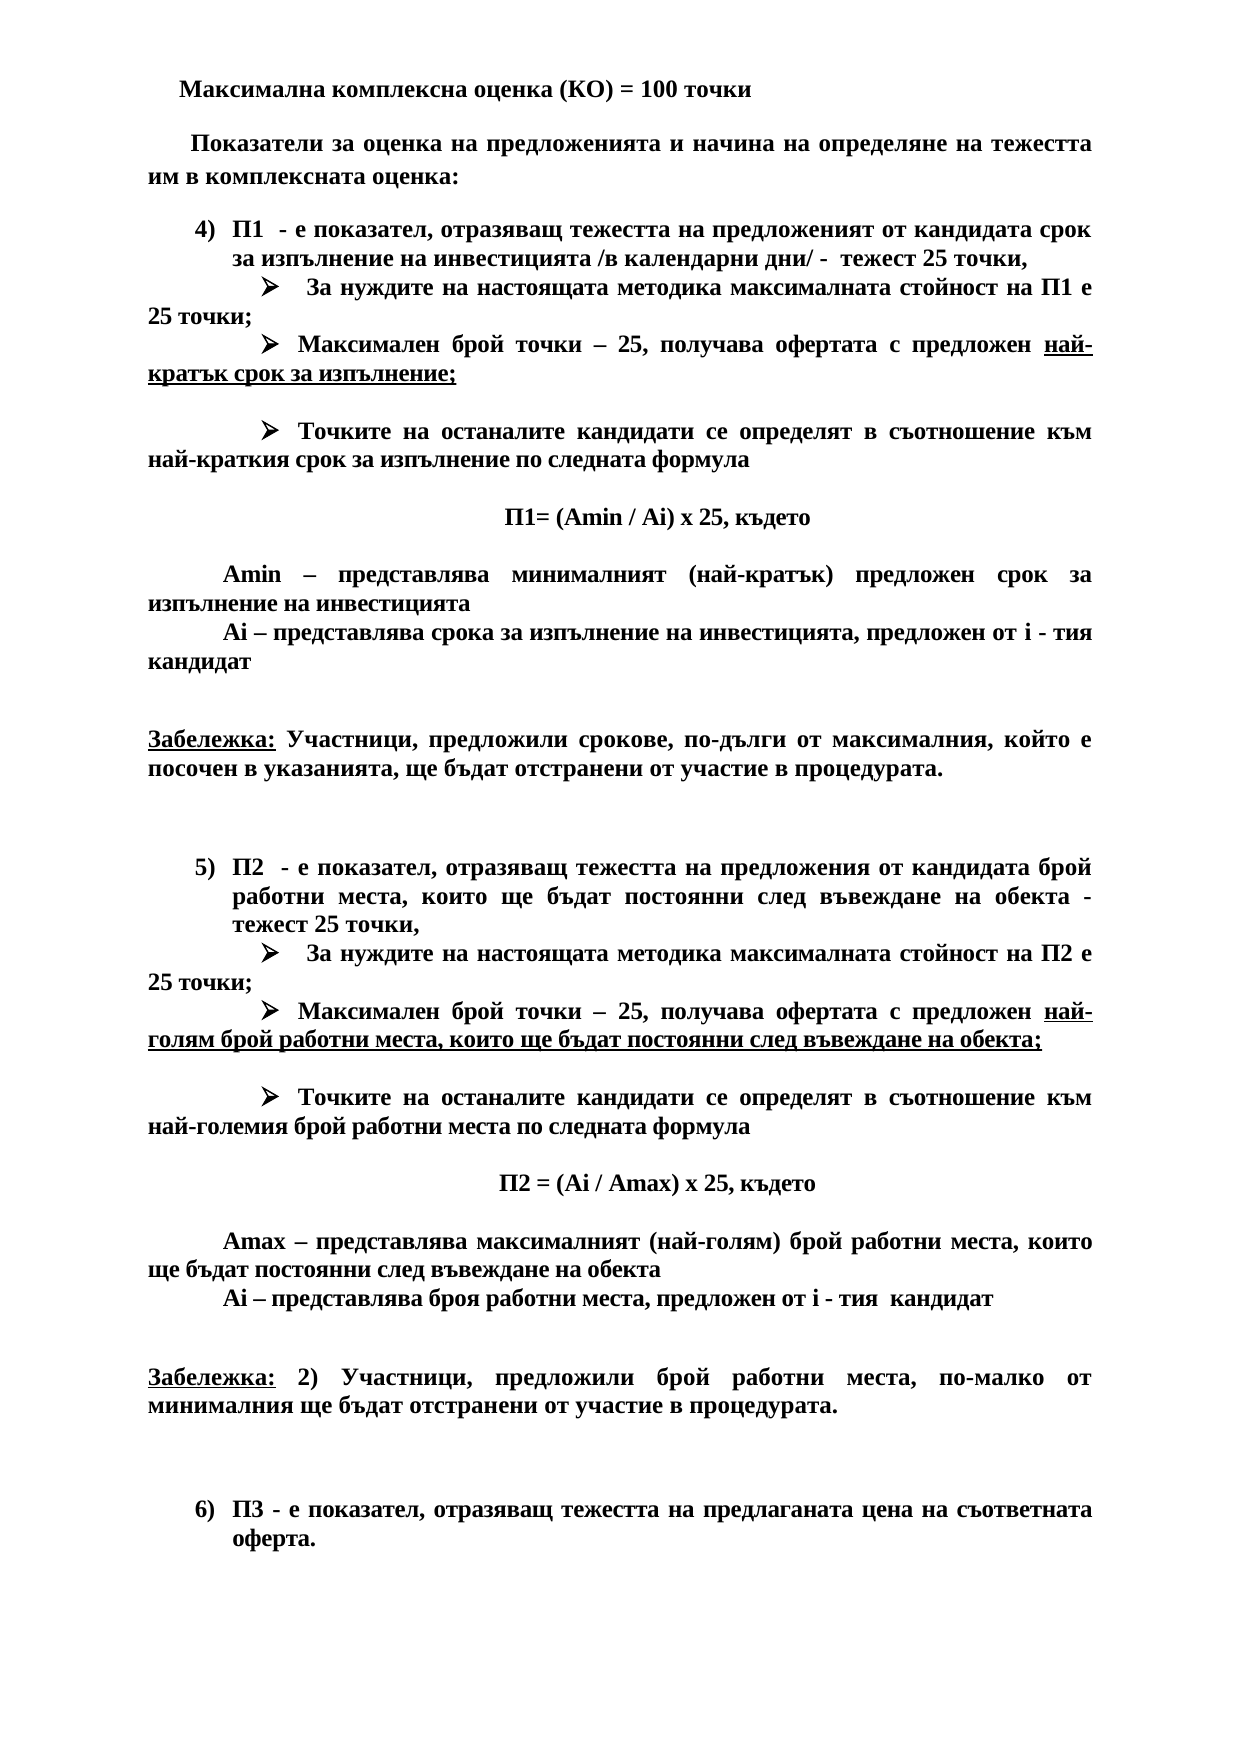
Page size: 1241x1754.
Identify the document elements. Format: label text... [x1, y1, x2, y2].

text П2 = (Ai / Amax) х 25, където [148, 1168, 1093, 1197]
text Показатели за оценка на предложенията и начина на определяне на тежестта им в комплексната оценка: [148, 128, 1093, 189]
list Максимален брой точки – 25, получава офертата с предложен най-голям брой работни места, които ще бъдат постоянни след въвеждане на обекта; [148, 996, 1093, 1053]
text Ai – представлява срока за изпълнение на инвестицията, предложен от i - тия кандидат [148, 617, 1093, 674]
list За нуждите на настоящата методика максималната стойност на П1 е 25 точки; [148, 272, 1093, 329]
text Amax – представлява максималният (най-голям) брой работни места, които ще бъдат постоянни след въвеждане на обекта [148, 1226, 1093, 1283]
text П1= (Amin / Ai) х 25, където [148, 502, 1093, 531]
list Точките на останалите кандидати се определят в съотношение към най-големия брой работни места по следната формула [148, 1082, 1093, 1139]
list П3 - е показател, отразяващ тежестта на предлаганата цена на съответната оферта. [194, 1494, 1093, 1551]
text Забележка: 2) Участници, предложили брой работни места, по-малко от минималния ще бъдат отстранени от участие в процедурата. [148, 1362, 1093, 1419]
text Максимална комплексна оценка (КО) = 100 точки [148, 74, 1093, 103]
list Максимален брой точки – 25, получава офертата с предложен най-кратък срок за изпълнение; [148, 329, 1093, 387]
text Ai – представлява броя работни места, предложен от i - тия кандидат [148, 1283, 1093, 1312]
list Точките на останалите кандидати се определят в съотношение към най-краткия срок за изпълнение по следната формула [148, 416, 1093, 473]
list За нуждите на настоящата методика максималната стойност на П2 е 25 точки; [148, 938, 1093, 996]
text Amin – представлява минималният (най-кратък) предложен срок за изпълнение на инвестицията [148, 559, 1093, 617]
text Забележка: Участници, предложили срокове, по-дълги от максималния, който е посочен в указанията, ще бъдат отстранени от участие в процедурата. [148, 724, 1093, 782]
list П2 - е показател, отразяващ тежестта на предложения от кандидата брой работни места, които ще бъдат постоянни след въвеждане на обекта - тежест 25 точки, [194, 852, 1093, 938]
list П1 - е показател, отразяващ тежестта на предложеният от кандидата срок за изпълнение на инвестицията /в календарни дни/ - тежест 25 точки, [194, 214, 1093, 272]
